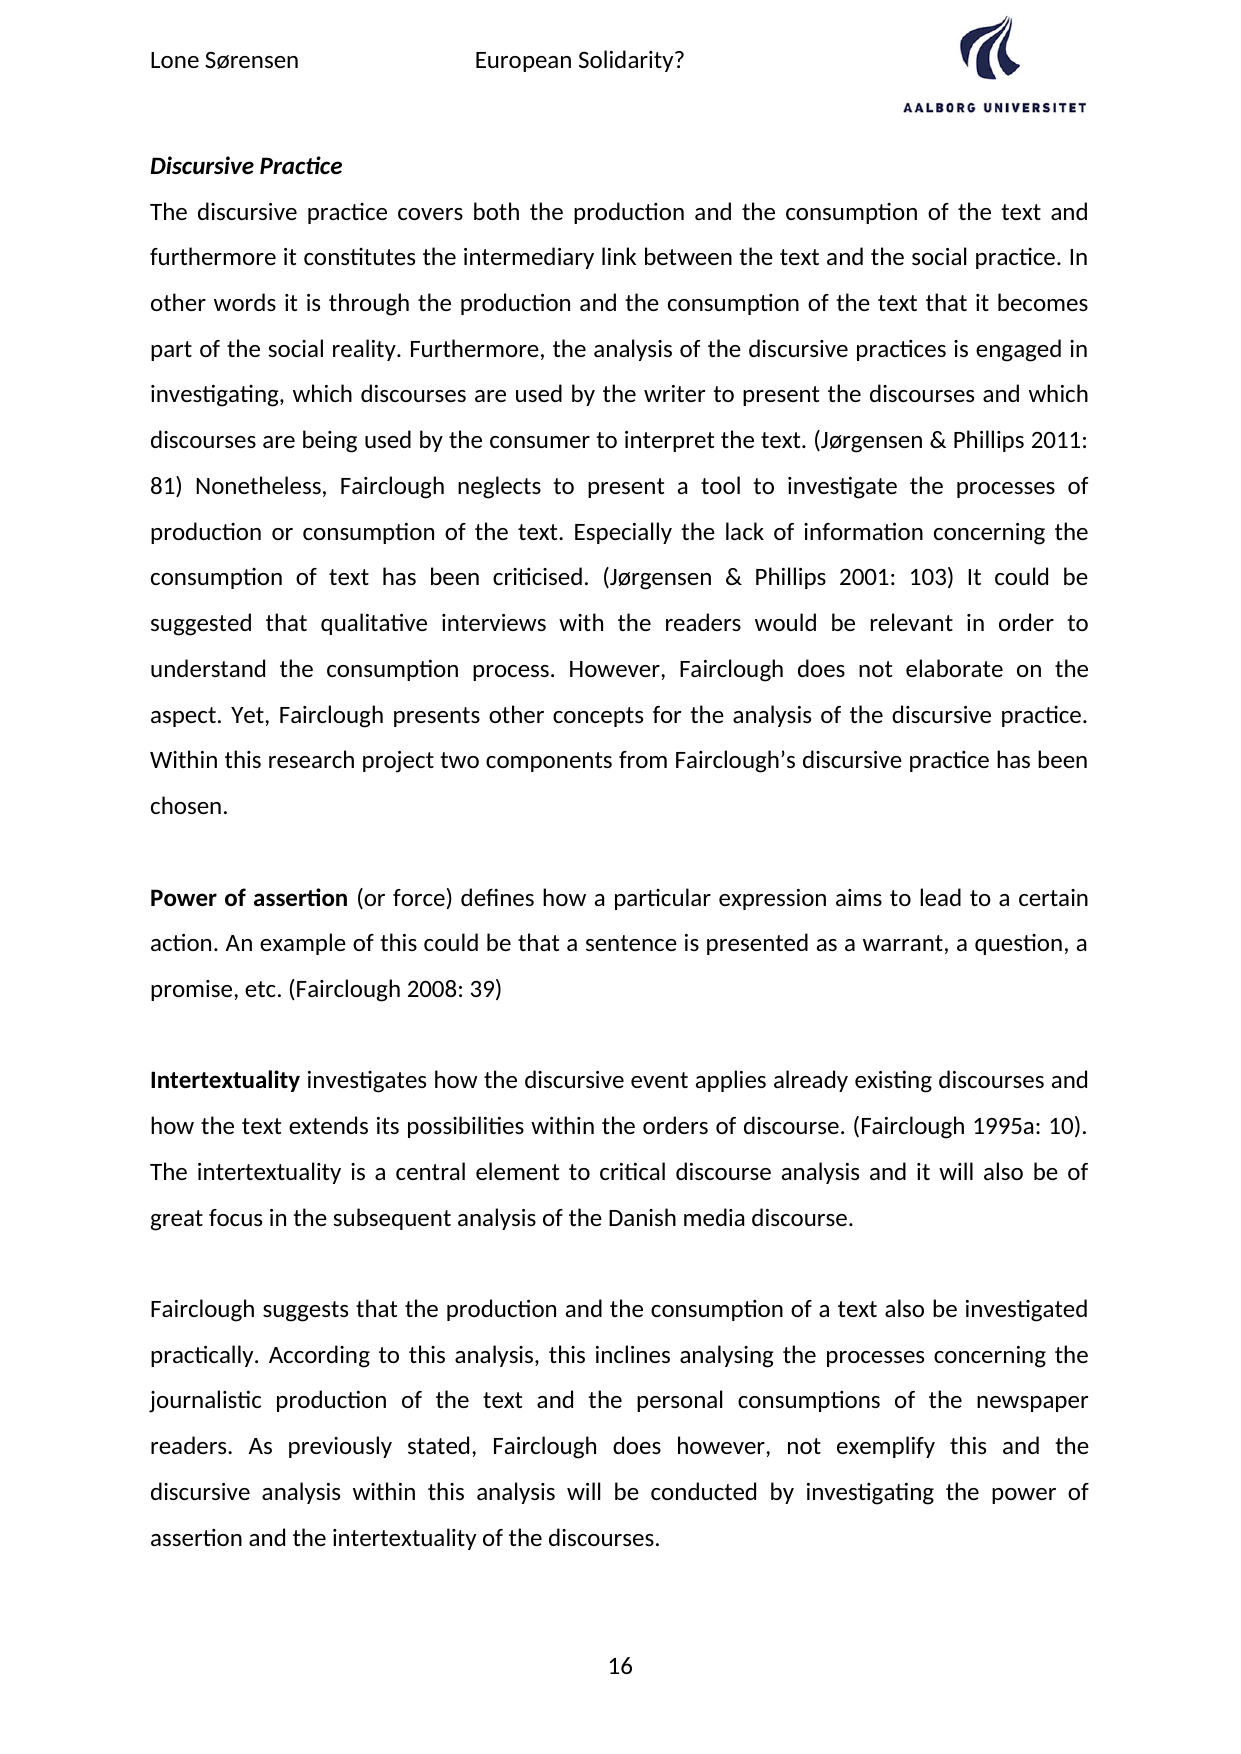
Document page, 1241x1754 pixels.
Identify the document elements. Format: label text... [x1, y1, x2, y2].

subtitle Discursive Practice [150, 150, 1090, 181]
text Power of assertion (or force) defines how a particular expression aims to lead to a certain action. An example of this could be that a sentence is presented as a warrant, a question, a promise, etc. (Fairclough 2008: 39) [150, 882, 1090, 1004]
picture [900, 0, 1092, 137]
text Fairclough suggests that the production and the consumption of a text also be investigated practically. According to this analysis, this inclines analysing the processes concerning the journalistic production of the text and the personal consumptions of the newspaper readers. As previously stated, Fairclough does however, not exemplify this and the discursive analysis within this analysis will be conducted by investigating the power of assertion and the intertextuality of the discourses. [150, 1293, 1090, 1552]
text The discursive practice covers both the production and the consumption of the text and furthermore it constitutes the intermediary link between the text and the social practice. In other words it is through the production and the consumption of the text that it becomes part of the social reality. Furthermore, the analysis of the discursive practices is engaged in investigating, which discourses are used by the writer to present the discourses and which discourses are being used by the consumer to interpret the text. (Jørgensen & Phillips 2011: 81) Nonetheless, Fairclough neglects to present a tool to investigate the processes of production or consumption of the text. Especially the lack of information concerning the consumption of text has been criticised. (Jørgensen & Phillips 2001: 103) It could be suggested that qualitative interviews with the readers would be relevant in order to understand the consumption process. However, Fairclough does not elaborate on the aspect. Yet, Fairclough presents other concepts for the analysis of the discursive practice. Within this research project two components from Fairclough’s discursive practice has been chosen. [150, 196, 1090, 821]
text Intertextuality investigates how the discursive event applies already existing discourses and how the text extends its possibilities within the orders of discourse. (Fairclough 1995a: 10). The intertextuality is a central element to critical discourse analysis and it will also be of great focus in the subsequent analysis of the Danish media discourse. [150, 1064, 1090, 1232]
